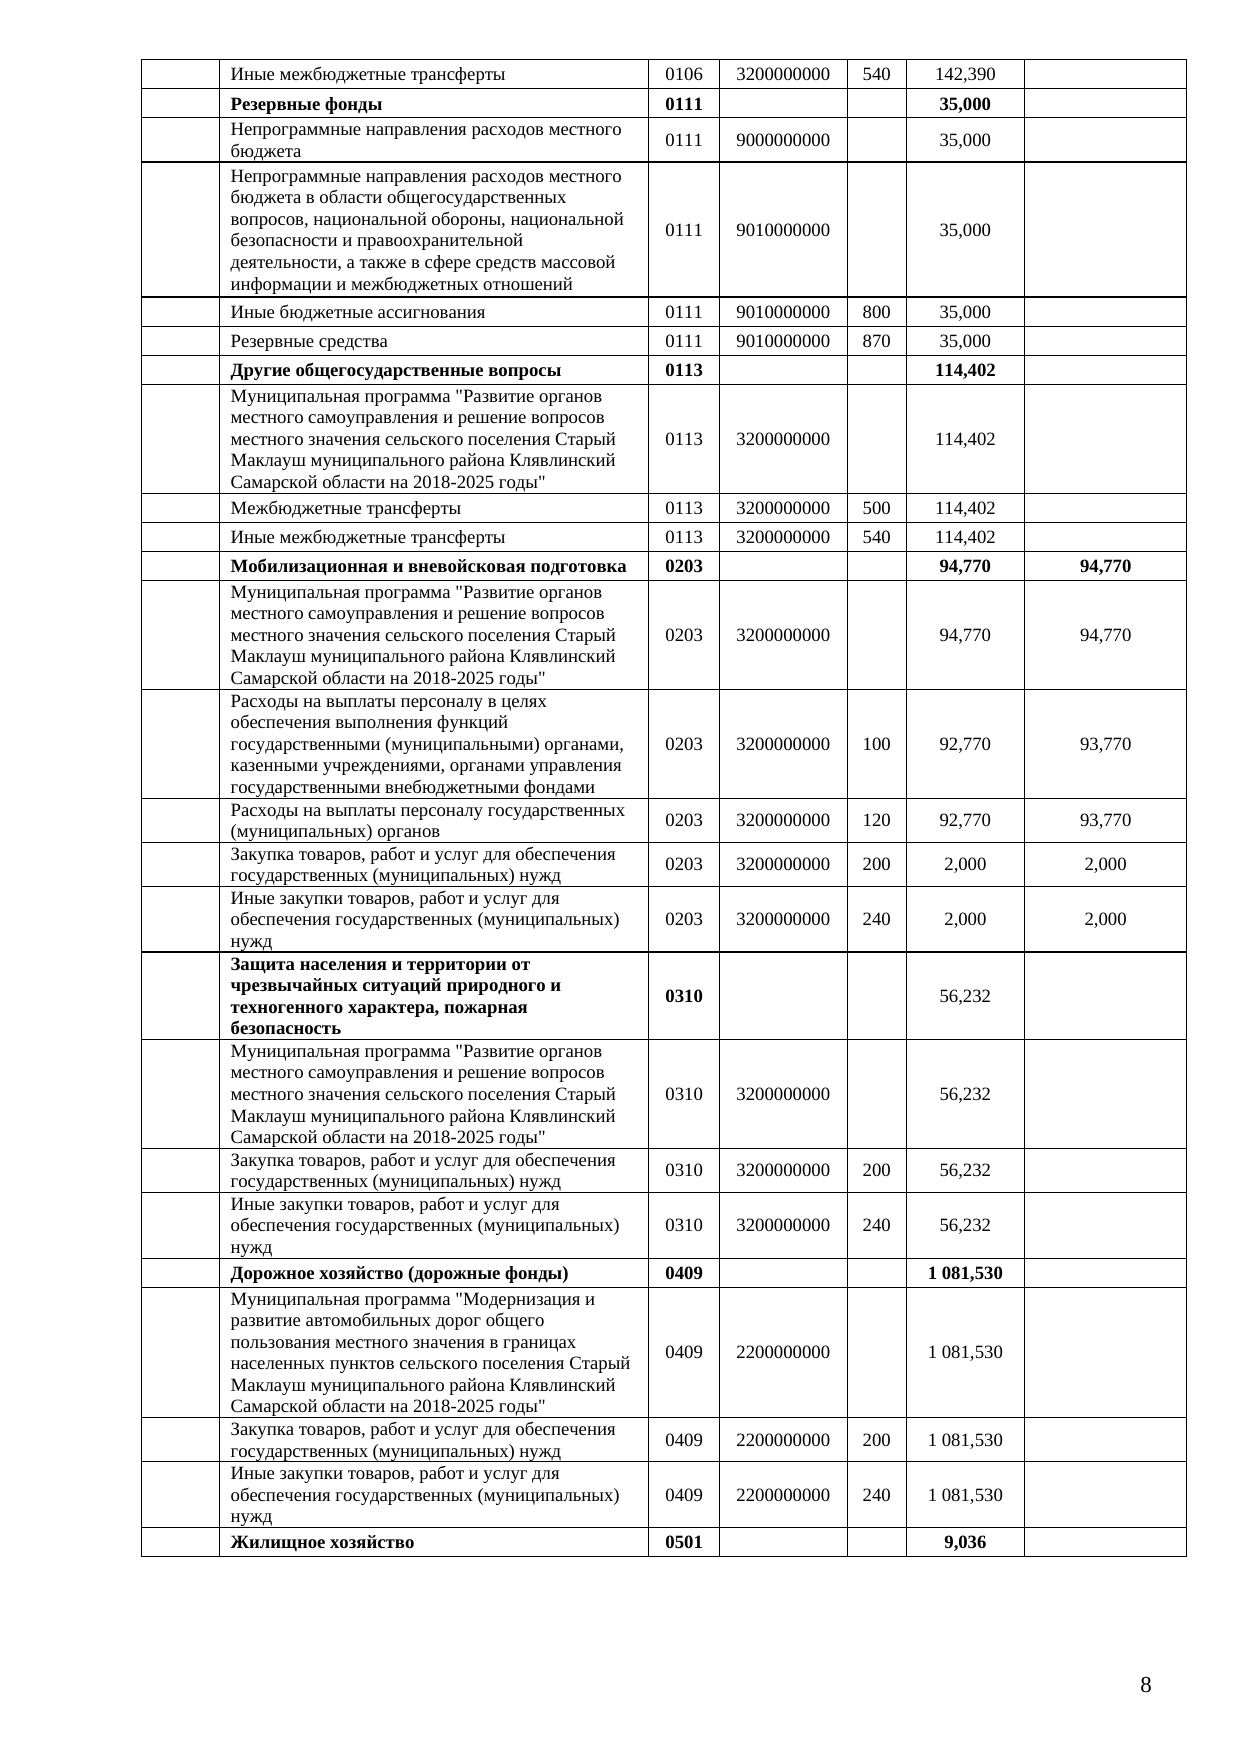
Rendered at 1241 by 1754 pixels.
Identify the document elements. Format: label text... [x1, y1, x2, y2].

table_cell 0203 [649, 581, 719, 688]
table_cell [1025, 356, 1186, 384]
table_cell [142, 60, 219, 88]
table_cell 200 [848, 843, 906, 886]
table_cell 0113 [649, 356, 719, 384]
table_cell [142, 523, 219, 551]
table_cell [720, 1259, 847, 1287]
table_cell 56,232 [907, 1193, 1024, 1257]
table_cell [142, 1462, 219, 1527]
table_cell [142, 552, 219, 580]
table_cell 3200000000 [720, 1149, 847, 1192]
table_cell 0113 [649, 523, 719, 551]
table_cell 56,232 [907, 1149, 1024, 1192]
table_cell 3200000000 [720, 523, 847, 551]
table_cell 9010000000 [720, 327, 847, 354]
table_cell [142, 118, 219, 161]
table_cell [1025, 1040, 1186, 1148]
table_cell 240 [848, 887, 906, 951]
table_cell 0203 [649, 887, 719, 951]
table_cell [1025, 118, 1186, 161]
table_cell 93,770 [1025, 799, 1186, 842]
table_cell Иные закупки товаров, работ и услуг для обеспечения государственных (муниципальных) нужд [220, 1193, 648, 1257]
table_cell Расходы на выплаты персоналу государственных (муниципальных) органов [220, 799, 648, 842]
table_cell [848, 89, 906, 117]
table_cell 200 [848, 1149, 906, 1192]
table_cell Другие общегосударственные вопросы [220, 356, 648, 384]
table_cell Иные межбюджетные трансферты [220, 60, 648, 88]
table_cell Межбюджетные трансферты [220, 494, 648, 522]
table_cell 870 [848, 327, 906, 354]
table_cell Дорожное хозяйство (дорожные фонды) [220, 1259, 648, 1287]
table_cell [1025, 1193, 1186, 1257]
table_cell [1025, 1288, 1186, 1417]
table_cell Жилищное хозяйство [220, 1528, 648, 1556]
table_cell 0310 [649, 953, 719, 1039]
table_cell [142, 887, 219, 951]
table_cell 0106 [649, 60, 719, 88]
table_cell 1 081,530 [907, 1462, 1024, 1527]
table_cell Мобилизационная и вневойсковая подготовка [220, 552, 648, 580]
table_cell 1 081,530 [907, 1259, 1024, 1287]
table_cell 540 [848, 523, 906, 551]
table_cell 2200000000 [720, 1418, 847, 1461]
table_cell 2,000 [907, 843, 1024, 886]
table_cell [142, 1288, 219, 1417]
table_cell 0409 [649, 1462, 719, 1527]
table_cell [142, 356, 219, 384]
table_cell 3200000000 [720, 385, 847, 492]
table_cell 94,770 [907, 552, 1024, 580]
table_cell 94,770 [1025, 581, 1186, 688]
table_cell 56,232 [907, 953, 1024, 1039]
table_cell 3200000000 [720, 581, 847, 688]
table_cell Защита населения и территории от чрезвычайных ситуаций природного и техногенного характера, пожарная безопасность [220, 953, 648, 1039]
table_cell [848, 1288, 906, 1417]
table_cell 9,036 [907, 1528, 1024, 1556]
table_cell Муниципальная программа "Модернизация и развитие автомобильных дорог общего пользования местного значения в границах населенных пунктов сельского поселения Старый Маклауш муниципального района Клявлинский Самарской области на 2018-2025 годы" [220, 1288, 648, 1417]
table_cell [1025, 163, 1186, 296]
table_cell Закупка товаров, работ и услуг для обеспечения государственных (муниципальных) нужд [220, 1149, 648, 1192]
table_cell 3200000000 [720, 1040, 847, 1148]
table_cell Иные бюджетные ассигнования [220, 298, 648, 326]
table_cell 0111 [649, 327, 719, 354]
table_cell 0203 [649, 843, 719, 886]
table_cell 0409 [649, 1288, 719, 1417]
table_cell [848, 953, 906, 1039]
table_cell 3200000000 [720, 60, 847, 88]
table_cell 2200000000 [720, 1462, 847, 1527]
table_cell Резервные фонды [220, 89, 648, 117]
table_cell [1025, 1418, 1186, 1461]
table_cell 56,232 [907, 1040, 1024, 1148]
table_cell 500 [848, 494, 906, 522]
table_cell 142,390 [907, 60, 1024, 88]
table_cell 2,000 [1025, 887, 1186, 951]
table_cell Иные закупки товаров, работ и услуг для обеспечения государственных (муниципальных) нужд [220, 887, 648, 951]
table_cell [1025, 494, 1186, 522]
table_cell 3200000000 [720, 887, 847, 951]
table_cell [142, 1259, 219, 1287]
table_cell 200 [848, 1418, 906, 1461]
table_cell 0310 [649, 1193, 719, 1257]
table_cell 94,770 [1025, 552, 1186, 580]
table_cell [142, 1040, 219, 1148]
table_cell [1025, 523, 1186, 551]
table_cell 114,402 [907, 385, 1024, 492]
table_cell 0113 [649, 385, 719, 492]
table_cell [1025, 1528, 1186, 1556]
table_cell 0203 [649, 690, 719, 797]
table_cell [720, 552, 847, 580]
table_cell 0310 [649, 1040, 719, 1148]
table_cell 94,770 [907, 581, 1024, 688]
table_cell Иные закупки товаров, работ и услуг для обеспечения государственных (муниципальных) нужд [220, 1462, 648, 1527]
table_cell 9010000000 [720, 163, 847, 296]
table_cell [142, 1193, 219, 1257]
table_cell 0111 [649, 163, 719, 296]
table_cell [1025, 298, 1186, 326]
table_cell 3200000000 [720, 843, 847, 886]
table_cell [848, 1528, 906, 1556]
table_cell [848, 356, 906, 384]
table_cell [142, 298, 219, 326]
table_cell [142, 1418, 219, 1461]
table_cell 0501 [649, 1528, 719, 1556]
table_cell 120 [848, 799, 906, 842]
table_cell [1025, 385, 1186, 492]
table_cell [142, 1528, 219, 1556]
table_cell [142, 163, 219, 296]
table_cell 240 [848, 1193, 906, 1257]
table_cell 2200000000 [720, 1288, 847, 1417]
table_cell [848, 581, 906, 688]
table_cell [1025, 327, 1186, 354]
table_cell 0111 [649, 118, 719, 161]
table_cell 540 [848, 60, 906, 88]
table_cell 1 081,530 [907, 1418, 1024, 1461]
table_cell 0409 [649, 1418, 719, 1461]
table_cell [142, 843, 219, 886]
table_cell [848, 385, 906, 492]
table_cell [848, 118, 906, 161]
table_cell [720, 356, 847, 384]
table_cell [142, 89, 219, 117]
table_cell Закупка товаров, работ и услуг для обеспечения государственных (муниципальных) нужд [220, 1418, 648, 1461]
table_cell 92,770 [907, 690, 1024, 797]
table_cell Резервные средства [220, 327, 648, 354]
table_cell [848, 1040, 906, 1148]
table_cell [1025, 953, 1186, 1039]
table_cell Расходы на выплаты персоналу в целях обеспечения выполнения функций государственными (муниципальными) органами, казенными учреждениями, органами управления государственными внебюджетными фондами [220, 690, 648, 797]
table_cell 114,402 [907, 523, 1024, 551]
table_cell 114,402 [907, 494, 1024, 522]
table_cell Иные межбюджетные трансферты [220, 523, 648, 551]
table_cell 9010000000 [720, 298, 847, 326]
table_cell 35,000 [907, 118, 1024, 161]
table_cell [142, 385, 219, 492]
table_cell 2,000 [907, 887, 1024, 951]
table_cell 3200000000 [720, 690, 847, 797]
table_cell [1025, 60, 1186, 88]
table_cell 0203 [649, 552, 719, 580]
table_cell [848, 163, 906, 296]
table_cell [848, 552, 906, 580]
table_cell [1025, 89, 1186, 117]
table_cell Непрограммные направления расходов местного бюджета [220, 118, 648, 161]
table_cell [142, 1149, 219, 1192]
table_cell [142, 327, 219, 354]
table_cell 114,402 [907, 356, 1024, 384]
table_cell Закупка товаров, работ и услуг для обеспечения государственных (муниципальных) нужд [220, 843, 648, 886]
table_cell [1025, 1259, 1186, 1287]
table_cell [142, 953, 219, 1039]
table_cell 240 [848, 1462, 906, 1527]
table_cell 0310 [649, 1149, 719, 1192]
table_cell 0113 [649, 494, 719, 522]
table_cell 92,770 [907, 799, 1024, 842]
table_cell [720, 1528, 847, 1556]
table_cell 2,000 [1025, 843, 1186, 886]
table_cell [720, 953, 847, 1039]
table_cell 3200000000 [720, 1193, 847, 1257]
table_cell 0409 [649, 1259, 719, 1287]
table_cell 1 081,530 [907, 1288, 1024, 1417]
table_cell 35,000 [907, 163, 1024, 296]
table_cell 100 [848, 690, 906, 797]
table_cell 3200000000 [720, 494, 847, 522]
table_cell [1025, 1462, 1186, 1527]
table_cell 0111 [649, 89, 719, 117]
table_cell 800 [848, 298, 906, 326]
table_cell 35,000 [907, 89, 1024, 117]
table_cell 35,000 [907, 327, 1024, 354]
table_cell [848, 1259, 906, 1287]
table_cell [142, 581, 219, 688]
table_cell [142, 494, 219, 522]
table_cell 9000000000 [720, 118, 847, 161]
table_cell 3200000000 [720, 799, 847, 842]
table_cell 0111 [649, 298, 719, 326]
table_cell 0203 [649, 799, 719, 842]
table_cell Непрограммные направления расходов местного бюджета в области общегосударственных вопросов, национальной обороны, национальной безопасности и правоохранительной деятельности, а также в сфере средств массовой информации и межбюджетных отношений [220, 163, 648, 296]
table_cell [1025, 1149, 1186, 1192]
table_cell [142, 799, 219, 842]
table_cell 35,000 [907, 298, 1024, 326]
table_cell [720, 89, 847, 117]
table_cell 93,770 [1025, 690, 1186, 797]
table_cell [142, 690, 219, 797]
